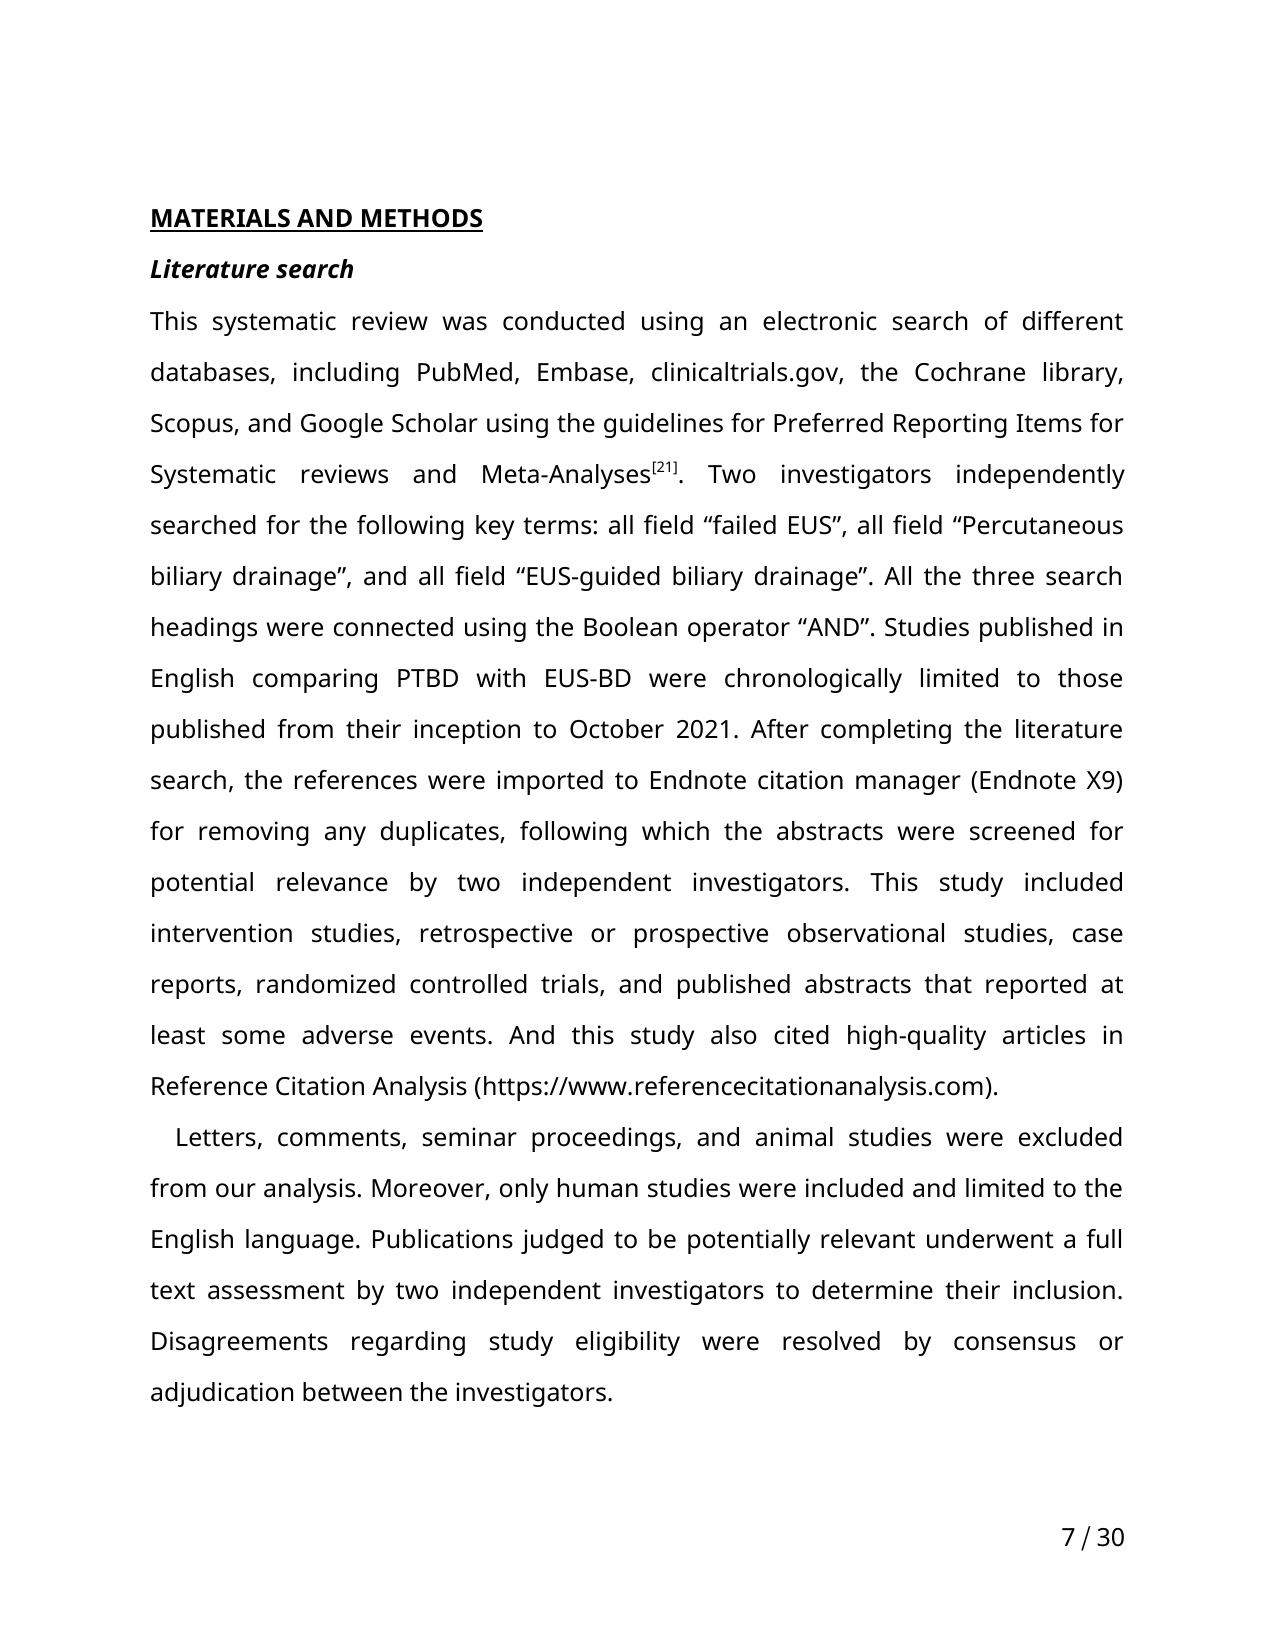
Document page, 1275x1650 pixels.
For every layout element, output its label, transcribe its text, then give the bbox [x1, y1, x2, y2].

text Letters, comments, seminar proceedings, and animal studies were excluded from our analysis. Moreover, only human studies were included and limited to the English language. Publications judged to be potentially relevant underwent a full text assessment by two independent investigators to determine their inclusion. Disagreements regarding study eligibility were resolved by consensus or adjudication between the investigators. [150, 1120, 1125, 1409]
text This systematic review was conducted using an electronic search of different databases, including PubMed, Embase, clinicaltrials.gov, the Cochrane library, Scopus, and Google Scholar using the guidelines for Preferred Reporting Items for Systematic reviews and Meta-Analyses[21]. Two investigators independently searched for the following key terms: all field “failed EUS”, all field “Percutaneous biliary drainage”, and all field “EUS-guided biliary drainage”. All the three search headings were connected using the Boolean operator “AND”. Studies published in English comparing PTBD with EUS-BD were chronologically limited to those published from their inception to October 2021. After completing the literature search, the references were imported to Endnote citation manager (Endnote X9) for removing any duplicates, following which the abstracts were screened for potential relevance by two independent investigators. This study included intervention studies, retrospective or prospective observational studies, case reports, randomized controlled trials, and published abstracts that reported at least some adverse events. And this study also cited high-quality articles in Reference Citation Analysis (https://www.referencecitationanalysis.com). [150, 303, 1125, 1103]
text Literature search [150, 252, 1125, 286]
text MATERIALS AND METHODS [150, 201, 1125, 235]
